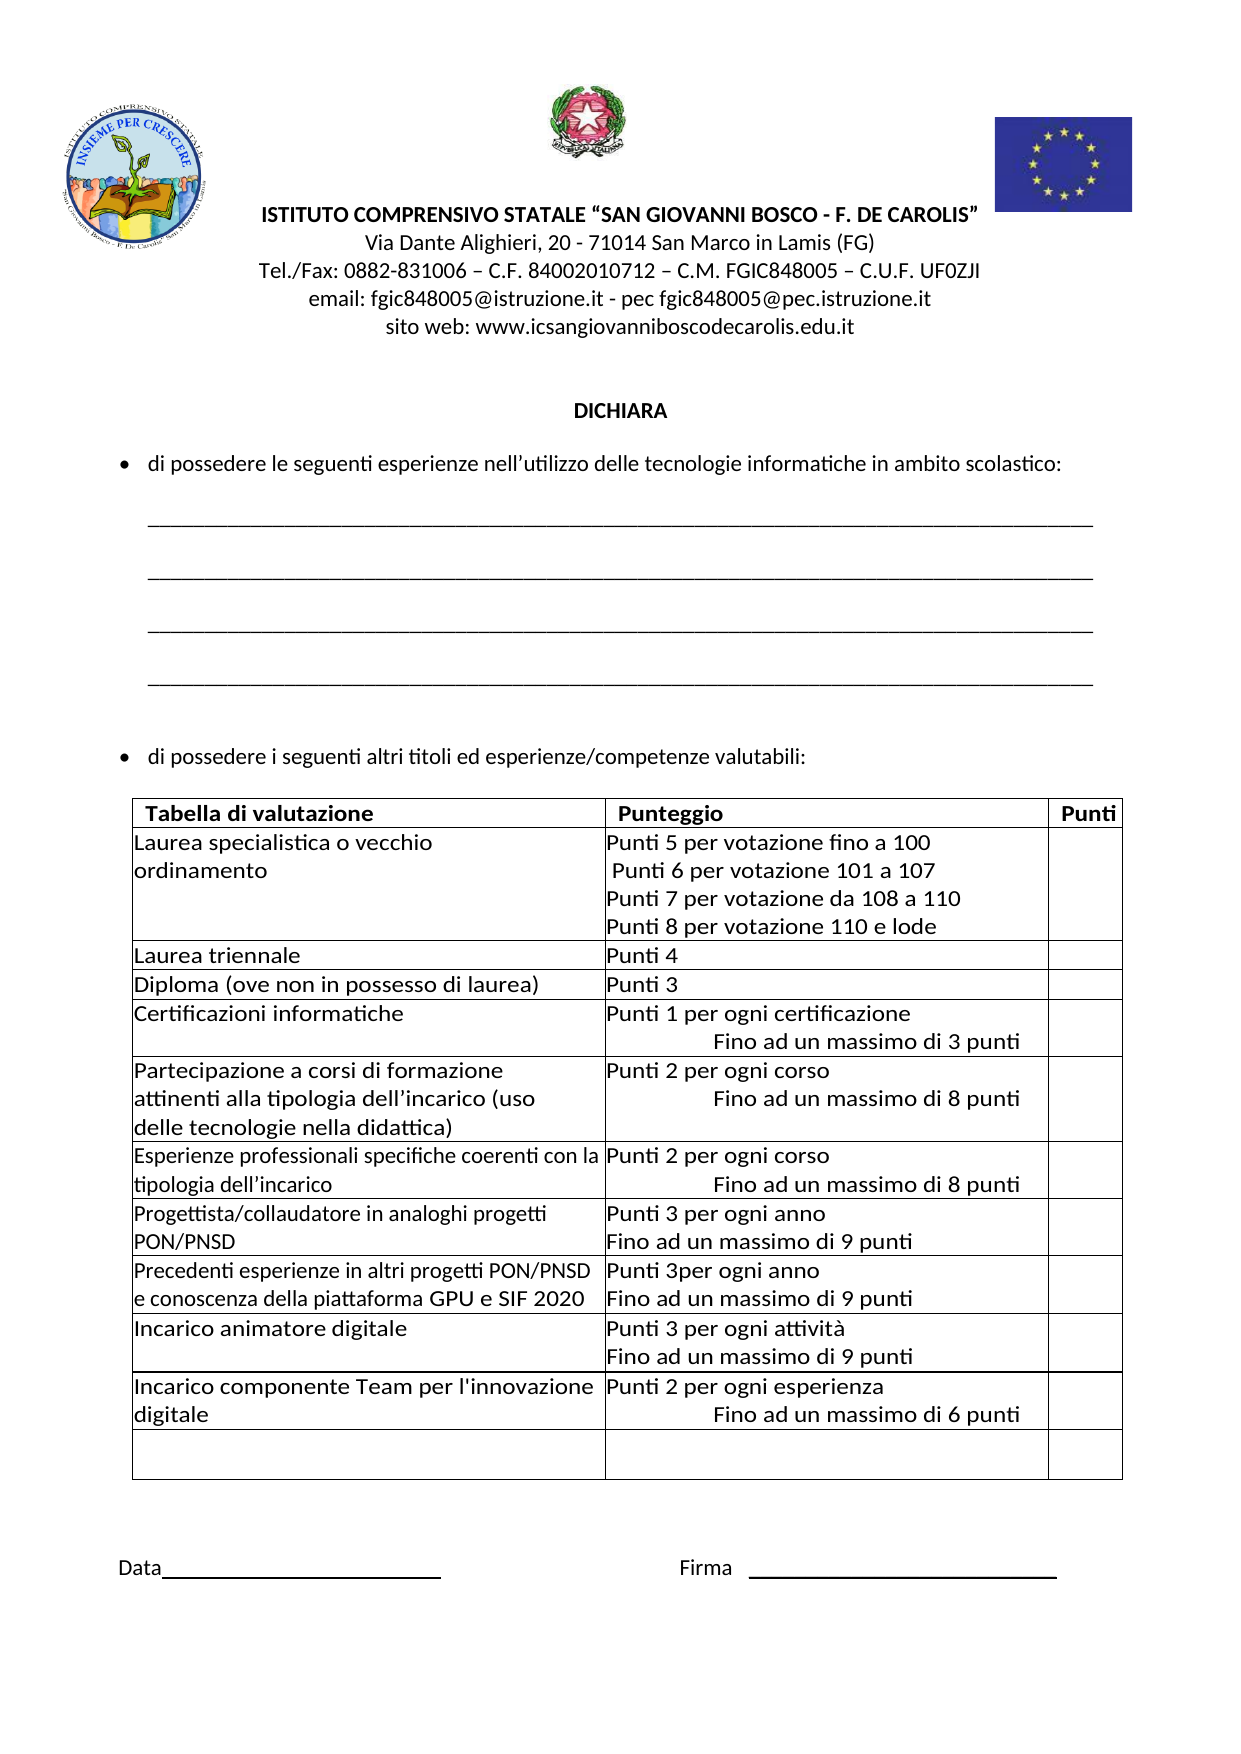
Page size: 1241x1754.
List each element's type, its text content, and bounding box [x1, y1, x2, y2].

picture [994, 117, 1133, 212]
table_cell [606, 1430, 1048, 1479]
table_cell Punti 5 per votazione fino a 100 Punti 6 per votazione 101 a 107 Punti 7 per votazione da 108 a 110 Punti 8 per votazione 110 e lode [606, 828, 1048, 940]
table_cell Punti 3 per ogni attività Fino ad un massimo di 9 punti [606, 1314, 1048, 1371]
table_cell [1049, 1199, 1122, 1255]
table_cell [1049, 1142, 1122, 1198]
table_cell Punti 3 per ogni anno Fino ad un massimo di 9 punti [606, 1199, 1048, 1255]
text Data Firma ___________________________ [118, 1553, 1123, 1581]
list di possedere le seguenti esperienze nell’utilizzo delle tecnologie informatiche in ambito scolastico: [119, 449, 1104, 477]
table_cell Punti 1 per ogni certificazione Fino ad un massimo di 3 punti [606, 1000, 1048, 1056]
table_header Punti [1049, 799, 1122, 827]
list di possedere i seguenti altri titoli ed esperienze/competenze valutabili: [119, 742, 1104, 770]
table_cell [1049, 1373, 1122, 1428]
table_cell [1049, 941, 1122, 969]
picture [547, 84, 627, 161]
table_cell [1049, 828, 1122, 940]
table_cell Partecipazione a corsi di formazione attinenti alla tipologia dell’incarico (uso delle tecnologie nella didattica) [133, 1057, 605, 1141]
table_cell Certificazioni informatiche [133, 1000, 605, 1056]
table_cell [1049, 1057, 1122, 1141]
table_cell Punti 2 per ogni corso Fino ad un massimo di 8 punti [606, 1057, 1048, 1141]
table_cell Precedenti esperienze in altri progetti PON/PNSD e conoscenza della piattaforma GPU e SIF 2020 [133, 1256, 605, 1313]
table_cell [133, 1430, 605, 1479]
text ___________________________________________________________________________________ [148, 502, 1104, 530]
table_cell Punti 2 per ogni corso Fino ad un massimo di 8 punti [606, 1142, 1048, 1198]
table_cell [1049, 1000, 1122, 1056]
table_cell Punti 2 per ogni esperienza Fino ad un massimo di 6 punti [606, 1373, 1048, 1428]
table_cell [1049, 1430, 1122, 1479]
table_cell Esperienze professionali specifiche coerenti con la tipologia dell’incarico [133, 1142, 605, 1198]
table_cell Punti 4 [606, 941, 1048, 969]
text DICHIARA [118, 396, 1123, 424]
table_cell Punti 3 [606, 970, 1048, 998]
text ___________________________________________________________________________________ [148, 608, 1104, 636]
table_cell Laurea triennale [133, 941, 605, 969]
table_header Tabella di valutazione [133, 799, 605, 827]
table_cell Punti 3per ogni anno Fino ad un massimo di 9 punti [606, 1256, 1048, 1313]
table_cell [1049, 970, 1122, 998]
table_cell Laurea specialistica o vecchio ordinamento [133, 828, 605, 940]
picture [58, 102, 209, 251]
table_cell [1049, 1256, 1122, 1313]
text ___________________________________________________________________________________ [148, 555, 1104, 583]
table_cell [1049, 1314, 1122, 1371]
table_cell Progettista/collaudatore in analoghi progetti PON/PNSD [133, 1199, 605, 1255]
table_cell Diploma (ove non in possesso di laurea) [133, 970, 605, 998]
table_cell Incarico animatore digitale [133, 1314, 605, 1371]
table_cell Incarico componente Team per l'innovazione digitale [133, 1373, 605, 1428]
text ___________________________________________________________________________________ [148, 661, 1104, 689]
table_header Punteggio [606, 799, 1048, 827]
